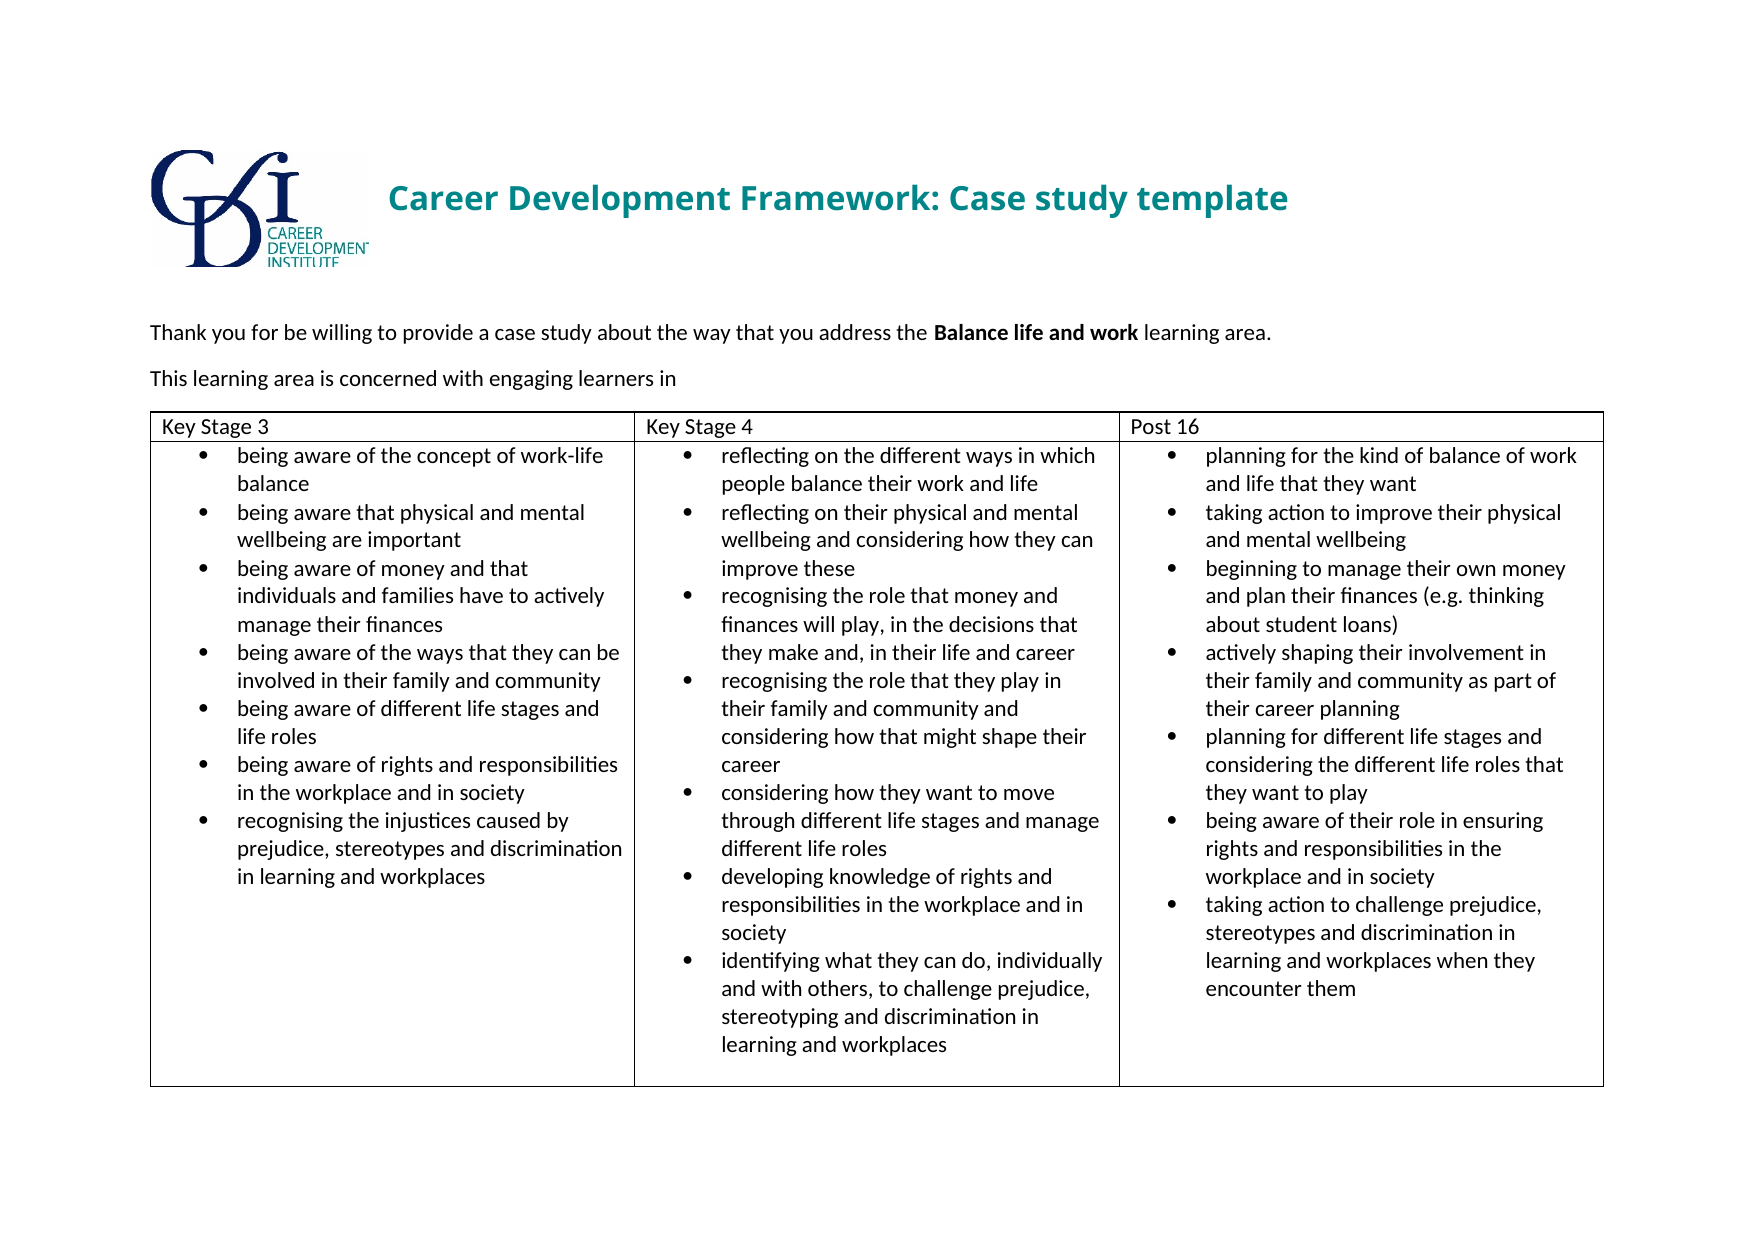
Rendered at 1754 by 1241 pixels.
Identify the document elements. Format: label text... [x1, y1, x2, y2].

text This learning area is concerned with engaging learners in [150, 364, 1604, 393]
table_header Key Stage 4 [635, 413, 1119, 441]
table_header Post 16 [1120, 413, 1603, 441]
picture [150, 150, 369, 266]
table_header Key Stage 3 [151, 413, 634, 441]
table_cell planning for the kind of balance of work and life that they want taking action to improve their physical and mental wellbeing beginning to manage their own money and plan their finances (e.g. thinking about student loans) actively shaping their involvement in their family and community as part of their career planning planning for different life stages and considering the different life roles that they want to play being aware of their role in ensuring rights and responsibilities in the workplace and in society taking action to challenge prejudice, stereotypes and discrimination in learning and workplaces when they encounter them [1120, 442, 1603, 1086]
table_cell being aware of the concept of work-life balance being aware that physical and mental wellbeing are important being aware of money and that individuals and families have to actively manage their finances being aware of the ways that they can be involved in their family and community being aware of different life stages and life roles being aware of rights and responsibilities in the workplace and in society recognising the injustices caused by prejudice, stereotypes and discrimination in learning and workplaces [151, 442, 634, 1086]
subtitle Career Development Framework: Case study template [369, 175, 1604, 220]
text Thank you for be willing to provide a case study about the way that you address the Balance life and work learning area. [150, 318, 1604, 346]
table_cell reflecting on the different ways in which people balance their work and life reflecting on their physical and mental wellbeing and considering how they can improve these recognising the role that money and finances will play, in the decisions that they make and, in their life and career recognising the role that they play in their family and community and considering how that might shape their career considering how they want to move through different life stages and manage different life roles developing knowledge of rights and responsibilities in the workplace and in society identifying what they can do, individually and with others, to challenge prejudice, stereotyping and discrimination in learning and workplaces [635, 442, 1119, 1086]
